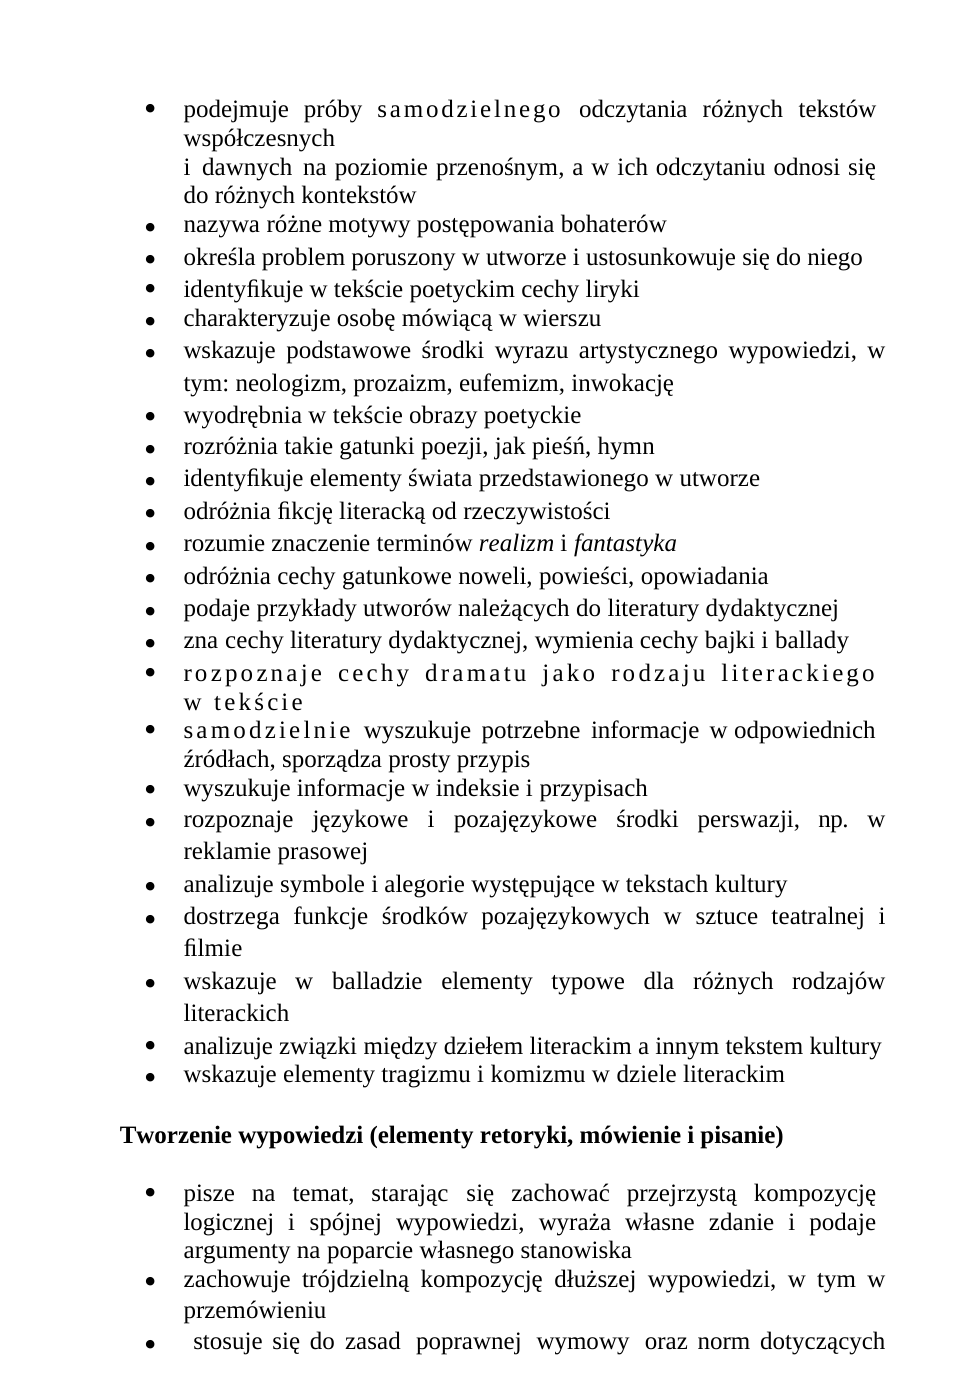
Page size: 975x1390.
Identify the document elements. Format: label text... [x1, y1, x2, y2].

list podaje przykłady utworów należących do literatury dydaktycznej [146, 593, 885, 626]
list rozumie znaczenie terminów realizm i fantastyka [146, 528, 885, 561]
list zachowuje trójdzielną kompozycję dłuższej wypowiedzi, w tym w przemówieniu [146, 1264, 885, 1326]
list podejmuje próby samodzielnego odczytania różnych tekstów współczesnych i dawnych na poziomie przenośnym, a w ich odczytaniu odnosi się do różnych kontekstów [146, 94, 876, 209]
list rozpoznaje językowe i pozajęzykowe środki perswazji, np. w reklamie prasowej [146, 804, 885, 869]
list określa problem poruszony w utworze i ustosunkowuje się do niego [146, 242, 885, 274]
list dostrzega funkcje środków pozajęzykowych w sztuce teatralnej i ﬁlmie [146, 901, 885, 966]
list wskazuje podstawowe środki wyrazu artystycznego wypowiedzi, w tym: neologizm, prozaizm, eufemizm, inwokację [146, 335, 885, 400]
list odróżnia cechy gatunkowe noweli, powieści, opowiadania [146, 561, 885, 593]
list rozróżnia takie gatunki poezji, jak pieśń, hymn [146, 431, 885, 463]
list analizuje związki między dziełem literackim a innym tekstem kultury [146, 1031, 885, 1059]
list identyﬁkuje elementy świata przedstawionego w utworze [146, 463, 885, 496]
list analizuje symbole i alegorie występujące w tekstach kultury [146, 869, 885, 901]
list odróżnia ﬁkcję literacką od rzeczywistości [146, 496, 885, 528]
list wskazuje w balladzie elementy typowe dla różnych rodzajów literackich [146, 966, 885, 1031]
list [146, 1326, 885, 1359]
list samodzielnie wyszukuje potrzebne informacje w odpowiednich źródłach, sporządza prosty przypis [146, 715, 876, 773]
list rozpoznaje cechy dramatu jako rodzaju literackiego w tekście [146, 658, 876, 715]
list pisze na temat, starając się zachować przejrzystą kompozycję logicznej i spójnej wypowiedzi, wyraża własne zdanie i podaje argumenty na poparcie własnego stanowiska [146, 1178, 876, 1264]
list zna cechy literatury dydaktycznej, wymienia cechy bajki i ballady [146, 626, 885, 658]
list wyodrębnia w tekście obrazy poetyckie [146, 400, 885, 431]
list identyﬁkuje w tekście poetyckim cechy liryki [146, 274, 885, 303]
list wskazuje elementy tragizmu i komizmu w dziele literackim [146, 1059, 883, 1092]
list charakteryzuje osobę mówiącą w wierszu [146, 303, 885, 335]
list nazywa różne motywy postępowania bohaterów [146, 209, 885, 242]
text Tworzenie wypowiedzi (elementy retoryki, mówienie i pisanie) [119, 1121, 885, 1149]
list wyszukuje informacje w indeksie i przypisach [146, 773, 885, 804]
